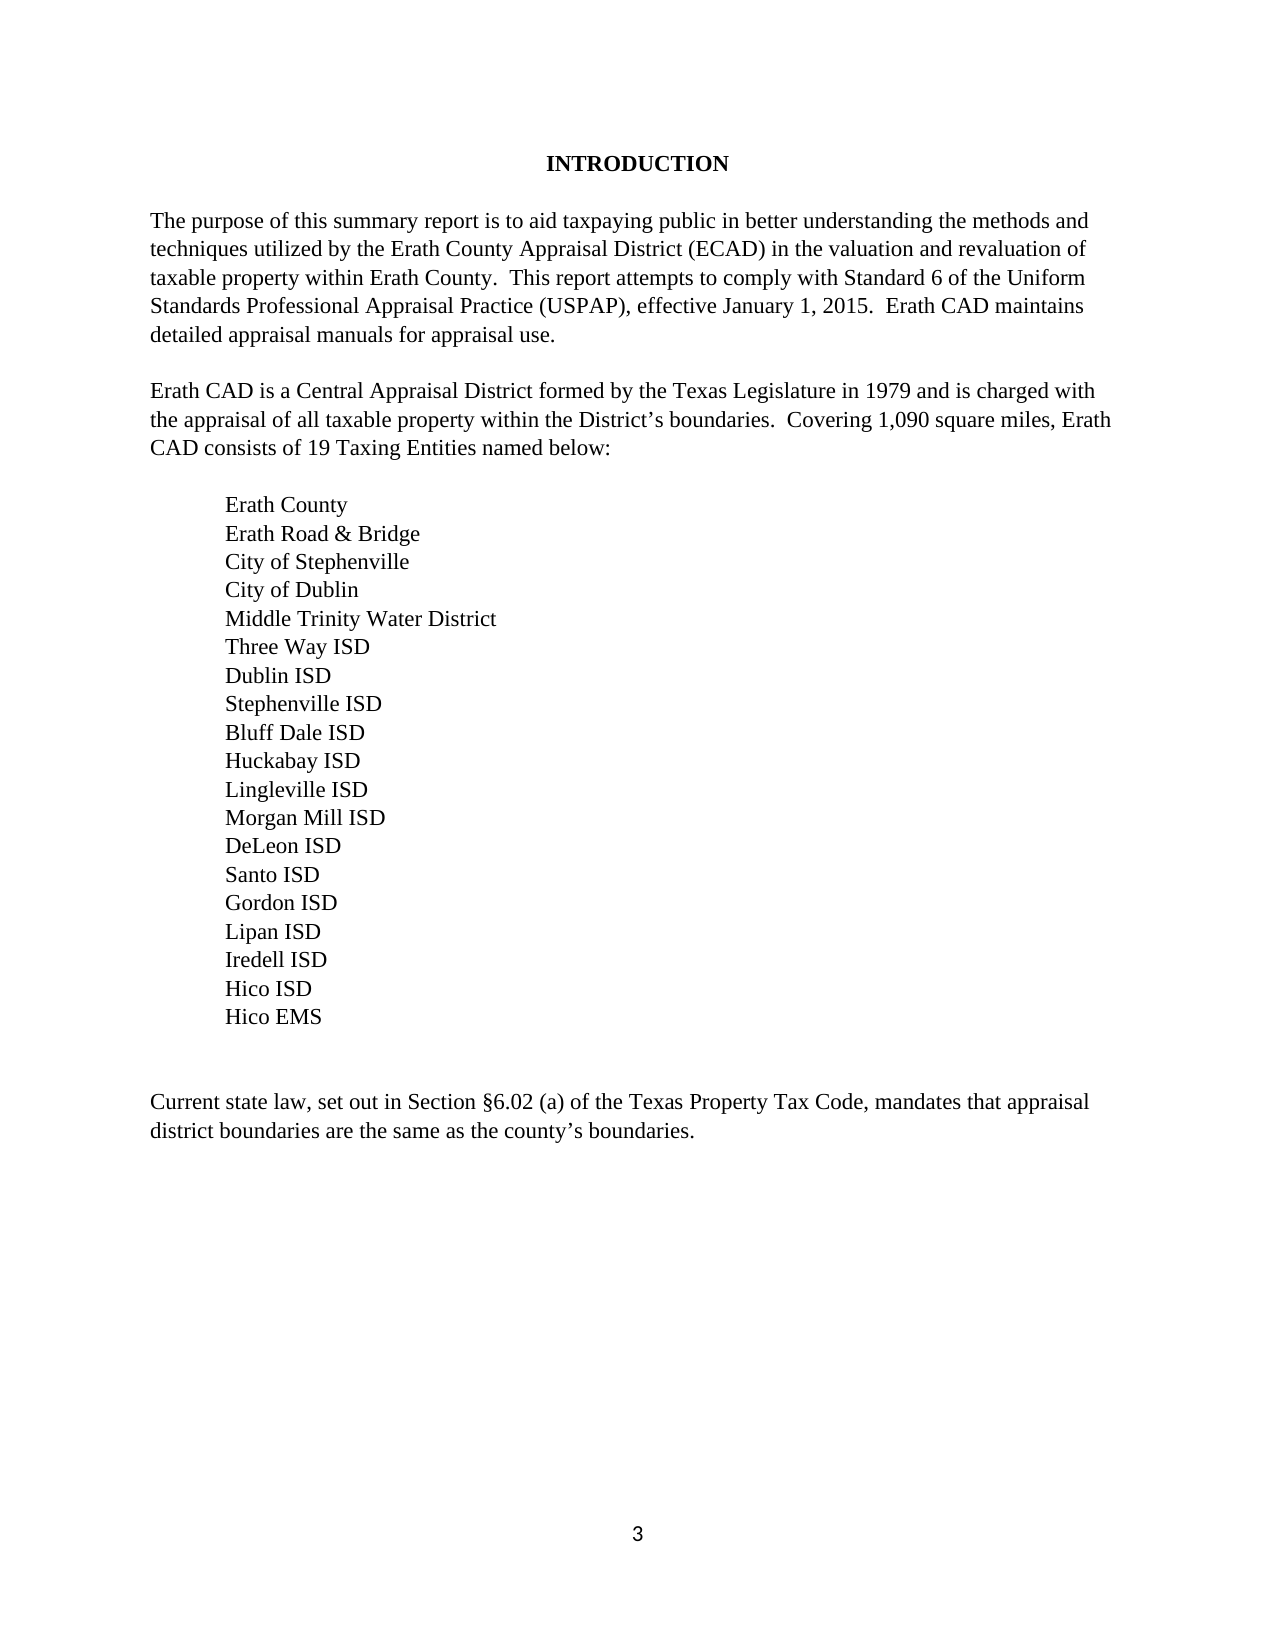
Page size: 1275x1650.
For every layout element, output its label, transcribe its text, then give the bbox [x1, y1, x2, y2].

text Middle Trinity Water District [150, 605, 1125, 631]
text Morgan Mill ISD [150, 804, 1125, 830]
text The purpose of this summary report is to aid taxpaying public in better understanding the methods and techniques utilized by the Erath County Appraisal District (ECAD) in the valuation and revaluation of taxable property within Erath County. This report attempts to comply with Standard 6 of the Uniform Standards Professional Appraisal Practice (USPAP), effective January 1, 2015. Erath CAD maintains detailed appraisal manuals for appraisal use. [150, 207, 1125, 347]
text Hico EMS [150, 1003, 1125, 1029]
text Santo ISD [150, 861, 1125, 887]
text Huckabay ISD [150, 747, 1125, 773]
text Erath CAD is a Central Appraisal District formed by the Texas Legislature in 1979 and is charged with the appraisal of all taxable property within the District’s boundaries. Covering 1,090 square miles, Erath CAD consists of 19 Taxing Entities named below: [150, 377, 1125, 461]
text Dublin ISD [150, 662, 1125, 688]
text Erath County [150, 491, 1125, 518]
text Three Way ISD [150, 633, 1125, 660]
text Hico ISD [150, 975, 1125, 1001]
text INTRODUCTION [150, 150, 1125, 176]
text Stephenville ISD [150, 690, 1125, 717]
text City of Stephenville [150, 548, 1125, 574]
text Erath Road & Bridge [150, 520, 1125, 546]
text Iredell ISD [150, 946, 1125, 973]
text Current state law, set out in Section §6.02 (a) of the Texas Property Tax Code, mandates that appraisal district boundaries are the same as the county’s boundaries. [150, 1088, 1125, 1143]
text City of Dublin [150, 577, 1125, 603]
text Lingleville ISD [150, 776, 1125, 802]
text DeLeon ISD [150, 832, 1125, 859]
text Bluff Dale ISD [150, 719, 1125, 745]
text Gordon ISD [150, 889, 1125, 916]
text Lipan ISD [150, 918, 1125, 944]
